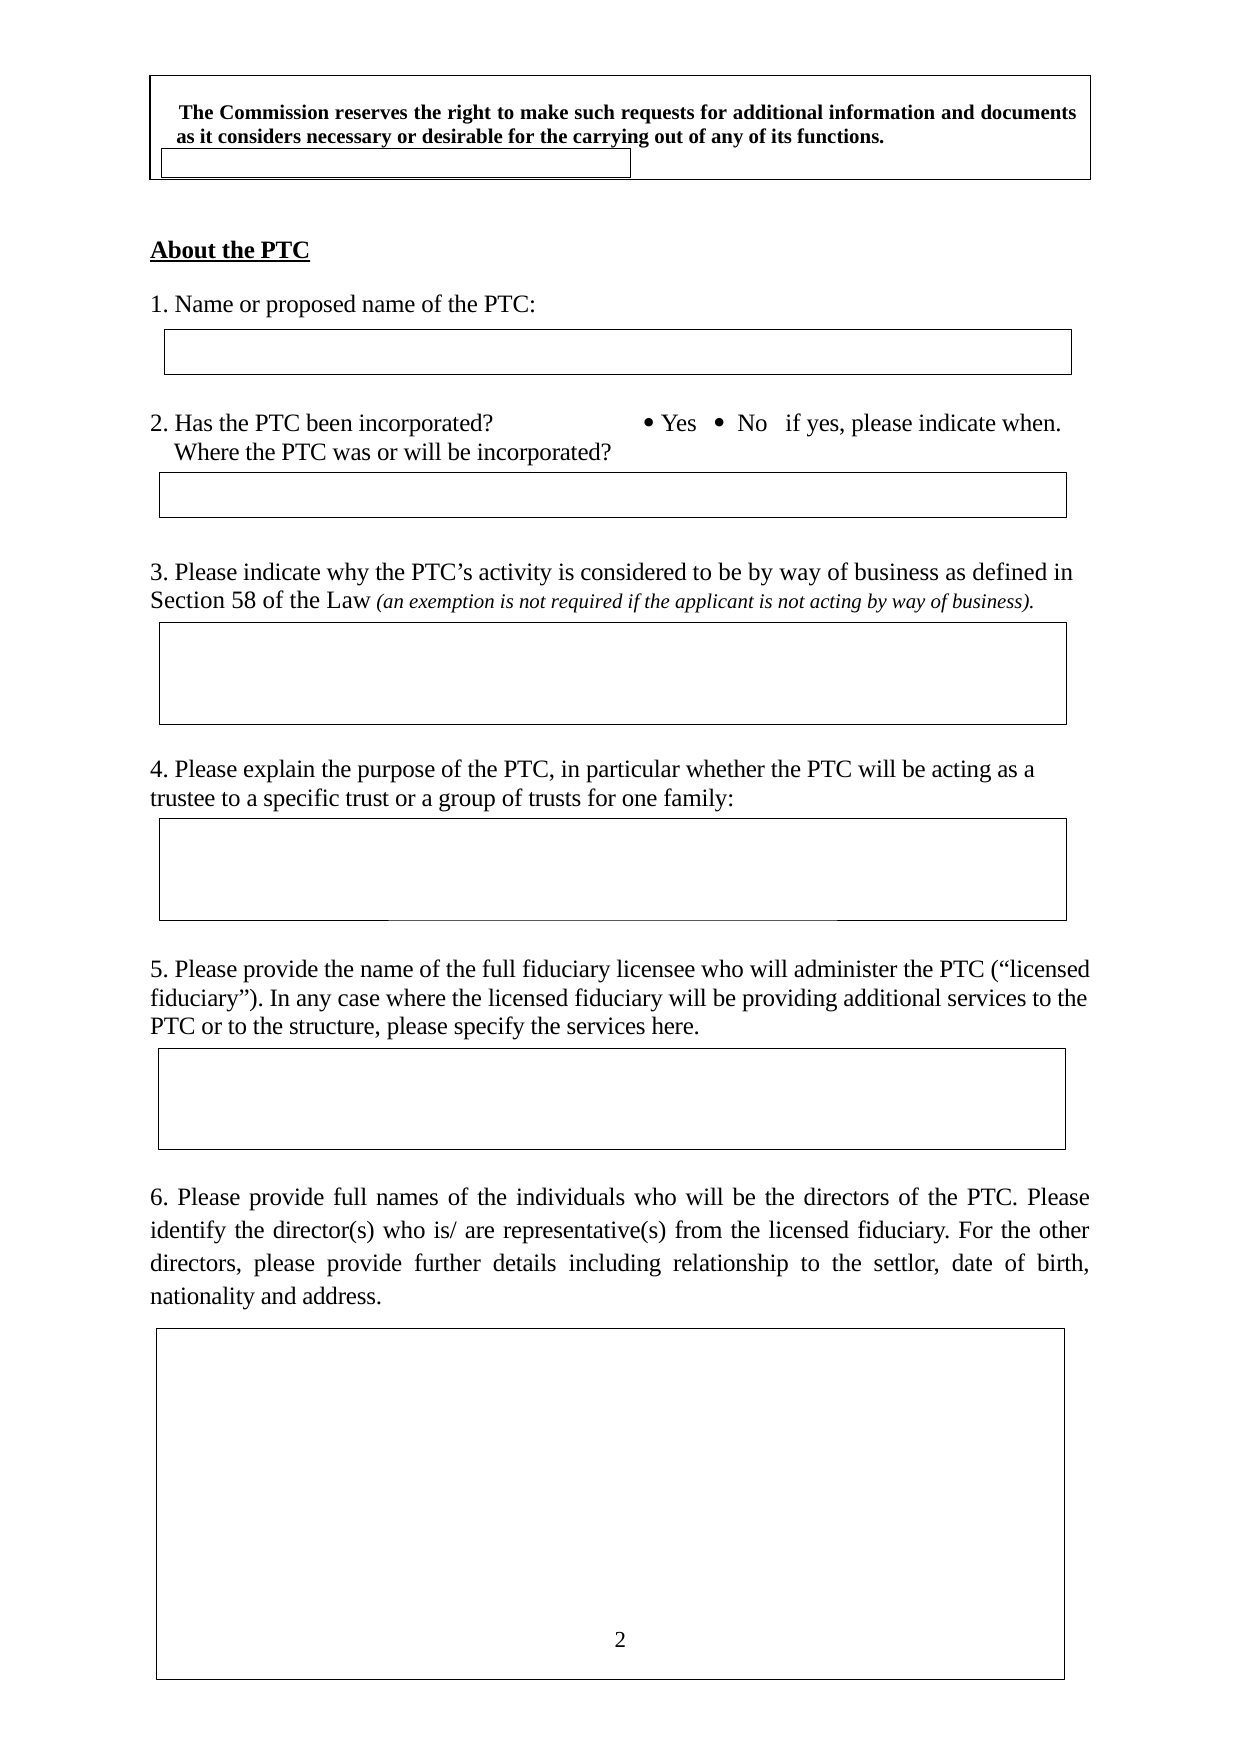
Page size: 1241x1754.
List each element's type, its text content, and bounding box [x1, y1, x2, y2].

text About the PTC [150, 235, 1090, 264]
text 5. Please provide the name of the full fiduciary licensee who will administer the PTC (“licensed fiduciary”). In any case where the licensed fiduciary will be providing additional services to the PTC or to the structure, please specify the services here. [150, 954, 1090, 1040]
text 3. Please indicate why the PTC’s activity is considered to be by way of business as defined in Section 58 of the Law (an exemption is not required if the applicant is not acting by way of business). [150, 557, 1090, 614]
text 1. Name or proposed name of the PTC: [150, 289, 1090, 318]
text 2. Has the PTC been incorporated? Yes No if yes, please indicate when. [150, 408, 1090, 437]
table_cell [151, 76, 1090, 178]
text 6. Please provide full names of the individuals who will be the directors of the PTC. Please identify the director(s) who is/ are representative(s) from the licensed fiduciary. For the other directors, please provide further details including relationship to the settlor, date of birth, nationality and address. [150, 1182, 1090, 1310]
text 4. Please explain the purpose of the PTC, in particular whether the PTC will be acting as a trustee to a specific trust or a group of trusts for one family: [150, 754, 1090, 812]
text Where the PTC was or will be incorporated? [150, 437, 1090, 466]
